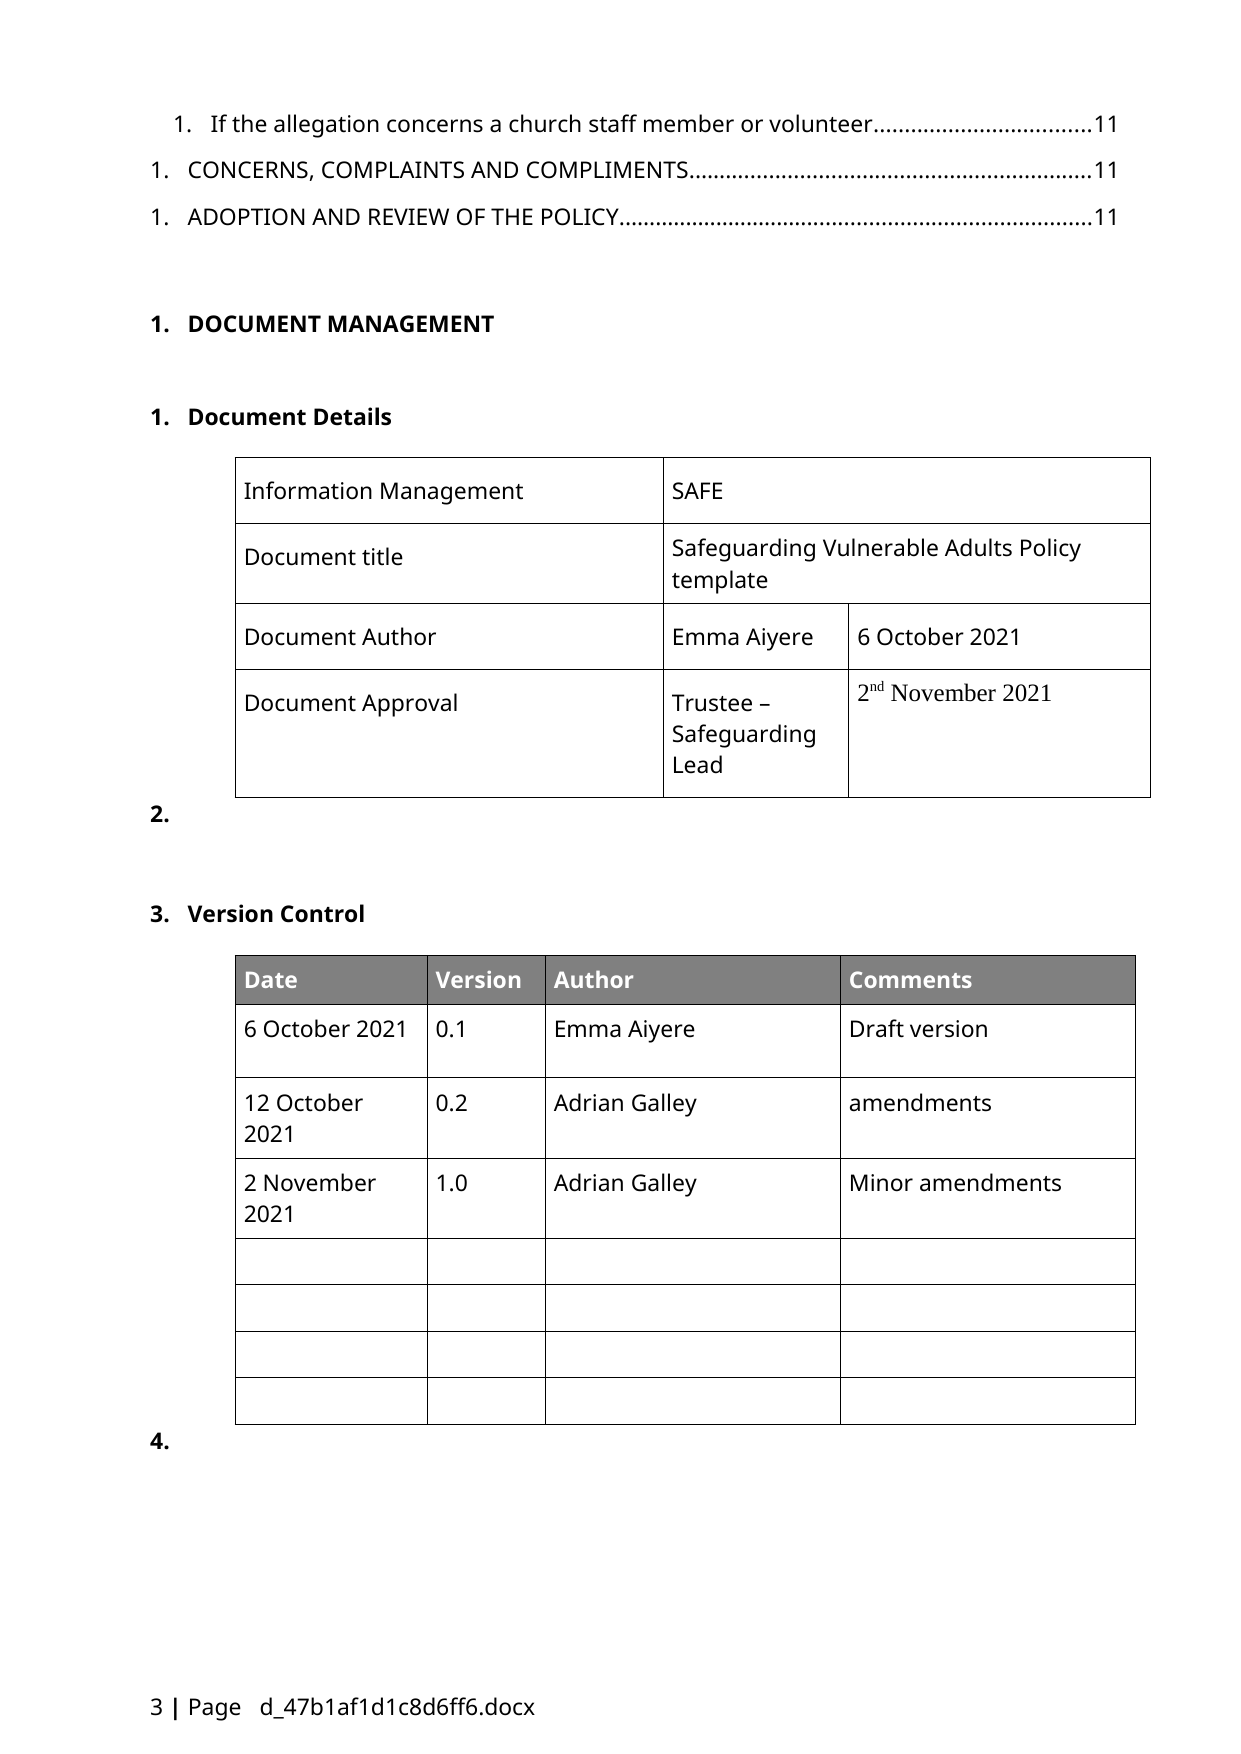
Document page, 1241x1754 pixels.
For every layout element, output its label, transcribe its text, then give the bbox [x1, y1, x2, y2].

table_cell [546, 1285, 840, 1331]
table_cell [428, 1239, 545, 1284]
table_cell 6 October 2021 [236, 1005, 427, 1077]
table_cell [236, 1378, 427, 1423]
table_cell Adrian Galley [546, 1078, 840, 1157]
table_cell 1.0 [428, 1159, 545, 1238]
table_cell Minor amendments [841, 1159, 1135, 1238]
table_cell [546, 1332, 840, 1377]
table_cell Trustee – Safeguarding Lead [664, 670, 848, 797]
subtitle Document Details [150, 401, 1122, 432]
table_cell Safeguarding Vulnerable Adults Policy template [664, 524, 1150, 603]
table_cell [841, 1285, 1135, 1331]
table_cell [236, 1285, 427, 1331]
table_cell Draft version [841, 1005, 1135, 1077]
table_cell Document title [236, 524, 663, 603]
table_cell [841, 1332, 1135, 1377]
table_cell [236, 1239, 427, 1284]
table_cell [841, 1239, 1135, 1284]
table_cell [546, 1378, 840, 1423]
table_cell [236, 1332, 427, 1377]
table_header Date [236, 956, 427, 1004]
table_cell 2nd November 2021 [849, 670, 1150, 797]
table_cell [428, 1378, 545, 1423]
list If the allegation concerns a church staff member or volunteer 11 [173, 108, 1122, 139]
table_header Information Management [236, 458, 663, 523]
table_header Version [428, 956, 545, 1004]
table_cell 0.1 [428, 1005, 545, 1077]
table_header Comments [841, 956, 1135, 1004]
subtitle Version Control [150, 898, 1122, 929]
table_cell Emma Aiyere [546, 1005, 840, 1077]
list CONCERNS, COMPLAINTS AND COMPLIMENTS 11 [150, 154, 1122, 185]
table_cell Document Author [236, 604, 663, 669]
table_cell [841, 1378, 1135, 1423]
table_cell 6 October 2021 [849, 604, 1150, 669]
table_cell amendments [841, 1078, 1135, 1157]
table_cell [546, 1239, 840, 1284]
subtitle DOCUMENT MANAGEMENT [150, 308, 1122, 339]
list ADOPTION AND REVIEW OF THE POLICY 11 [150, 201, 1122, 232]
table_cell [428, 1332, 545, 1377]
table_header SAFE [664, 458, 1150, 523]
table_cell Emma Aiyere [664, 604, 848, 669]
table_cell 0.2 [428, 1078, 545, 1157]
table_cell 2 November 2021 [236, 1159, 427, 1238]
table_cell Document Approval [236, 670, 663, 797]
table_cell Adrian Galley [546, 1159, 840, 1238]
table_header Author [546, 956, 840, 1004]
table_cell [428, 1285, 545, 1331]
table_cell 12 October 2021 [236, 1078, 427, 1157]
